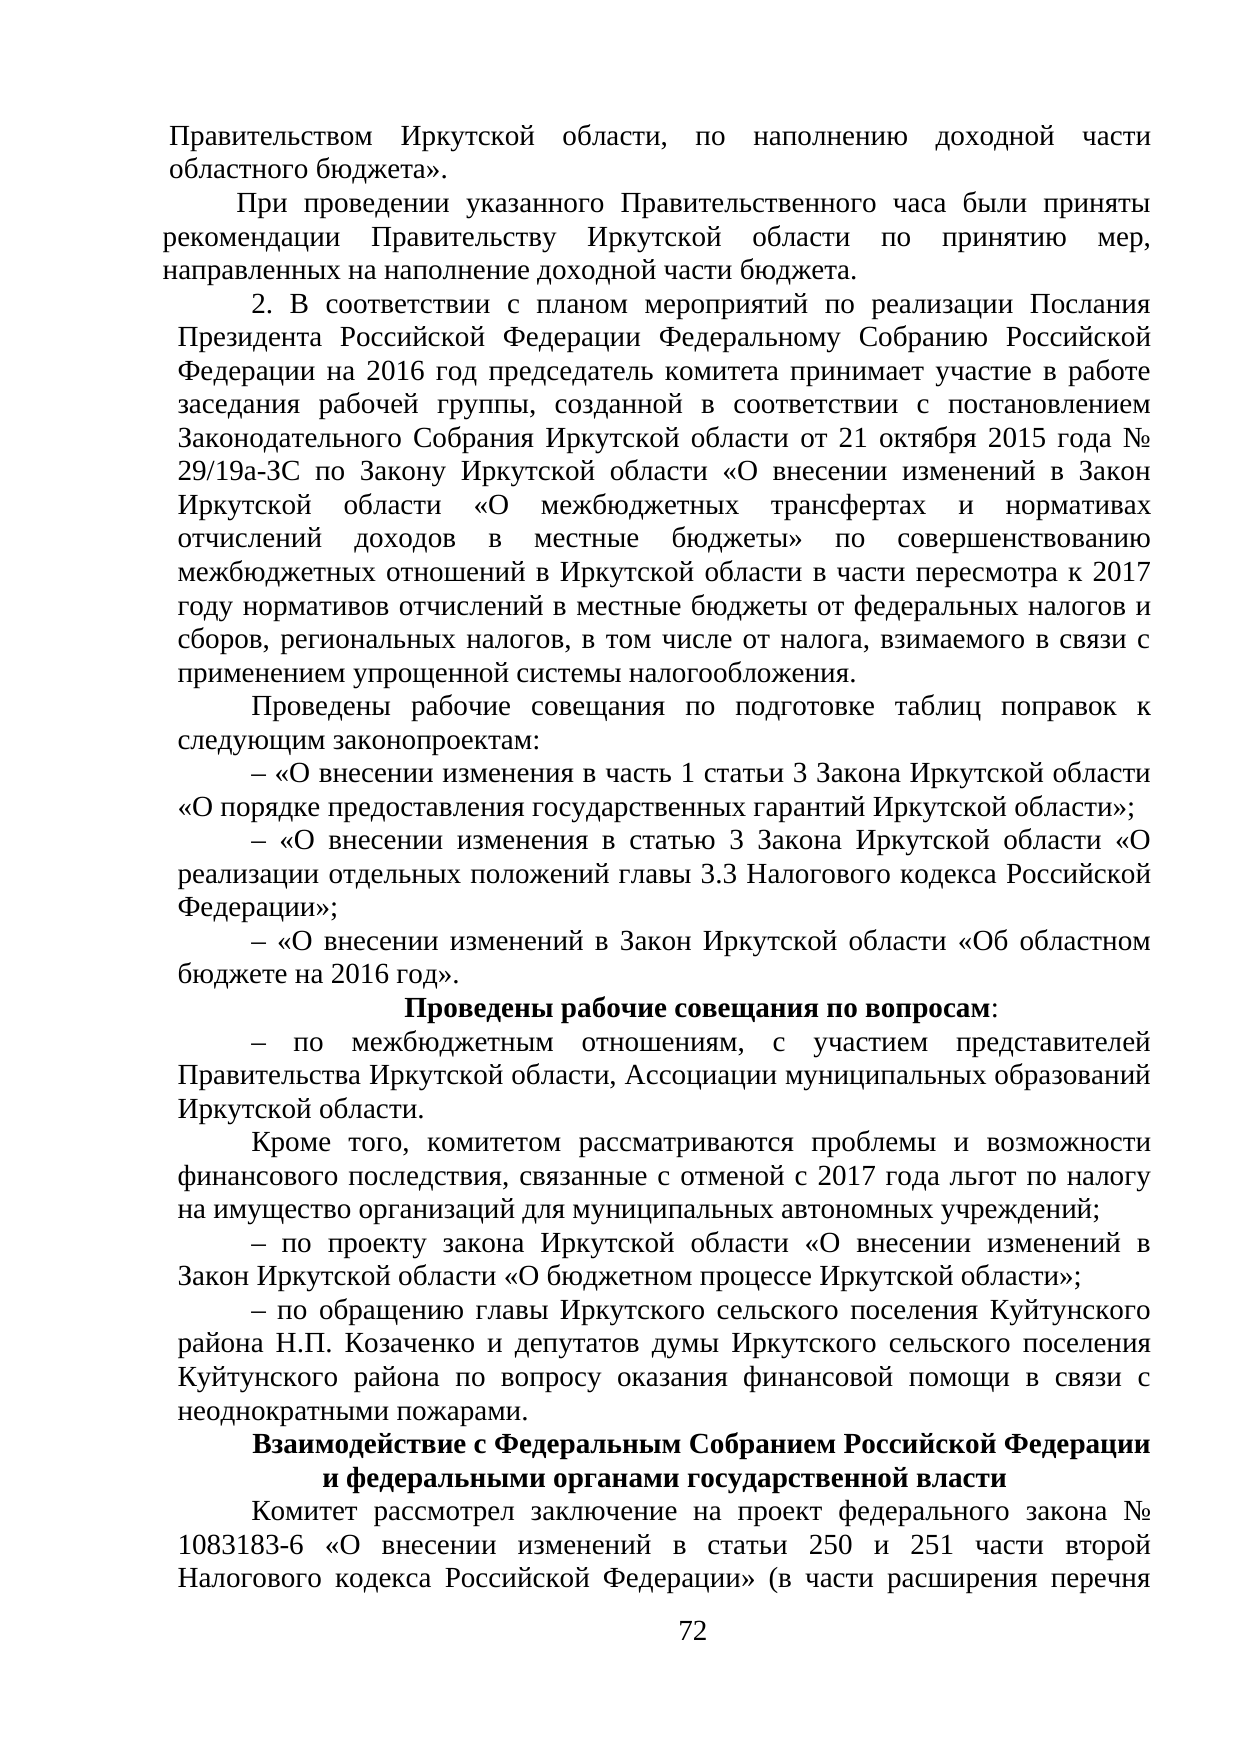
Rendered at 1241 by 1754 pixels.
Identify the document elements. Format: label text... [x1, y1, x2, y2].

text – «О внесении изменений в Закон Иркутской области «Об областном бюджете на 2016 год». [177, 923, 1152, 990]
text 2. В соответствии с планом мероприятий по реализации Послания Президента Российской Федерации Федеральному Собранию Российской Федерации на 2016 год председатель комитета принимает участие в работе заседания рабочей группы, созданной в соответствии с постановлением Законодательного Собрания Иркутской области от 21 октября 2015 года № 29/19а-ЗС по Закону Иркутской области «О внесении изменений в Закон Иркутской области «О межбюджетных трансфертах и нормативах отчислений доходов в местные бюджеты» по совершенствованию межбюджетных отношений в Иркутской области в части пересмотра к 2017 году нормативов отчислений в местные бюджеты от федеральных налогов и сборов, региональных налогов, в том числе от налога, взимаемого в связи с применением упрощенной системы налогообложения. [177, 286, 1152, 688]
text – «О внесении изменения в часть 1 статьи 3 Закона Иркутской области «О порядке предоставления государственных гарантий Иркутской области»; [177, 755, 1152, 822]
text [169, 118, 1152, 185]
text Кроме того, комитетом рассматриваются проблемы и возможности финансового последствия, связанные с отменой с 2017 года льгот по налогу на имущество организаций для муниципальных автономных учреждений; [177, 1124, 1152, 1225]
text Проведены рабочие совещания по подготовке таблиц поправок к следующим законопроектам: [177, 688, 1152, 755]
text – по обращению главы Иркутского сельского поселения Куйтунского района Н.П. Козаченко и депутатов думы Иркутского сельского поселения Куйтунского района по вопросу оказания финансовой помощи в связи с неоднократными пожарами. [177, 1292, 1152, 1426]
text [177, 1493, 1152, 1594]
text – по проекту закона Иркутской области «О внесении изменений в Закон Иркутской области «О бюджетном процессе Иркутской области»; [177, 1225, 1152, 1292]
text – по межбюджетным отношениям, с участием представителей Правительства Иркутской области, Ассоциации муниципальных образований Иркутской области. [177, 1024, 1152, 1124]
text Взаимодействие с Федеральным Собранием Российской Федерации и федеральными органами государственной власти [177, 1426, 1152, 1493]
text При проведении указанного Правительственного часа были приняты рекомендации Правительству Иркутской области по принятию мер, направленных на наполнение доходной части бюджета. [162, 185, 1152, 286]
text Проведены рабочие совещания по вопросам: [177, 990, 1152, 1024]
text – «О внесении изменения в статью 3 Закона Иркутской области «О реализации отдельных положений главы 3.3 Налогового кодекса Российской Федерации»; [177, 822, 1152, 923]
